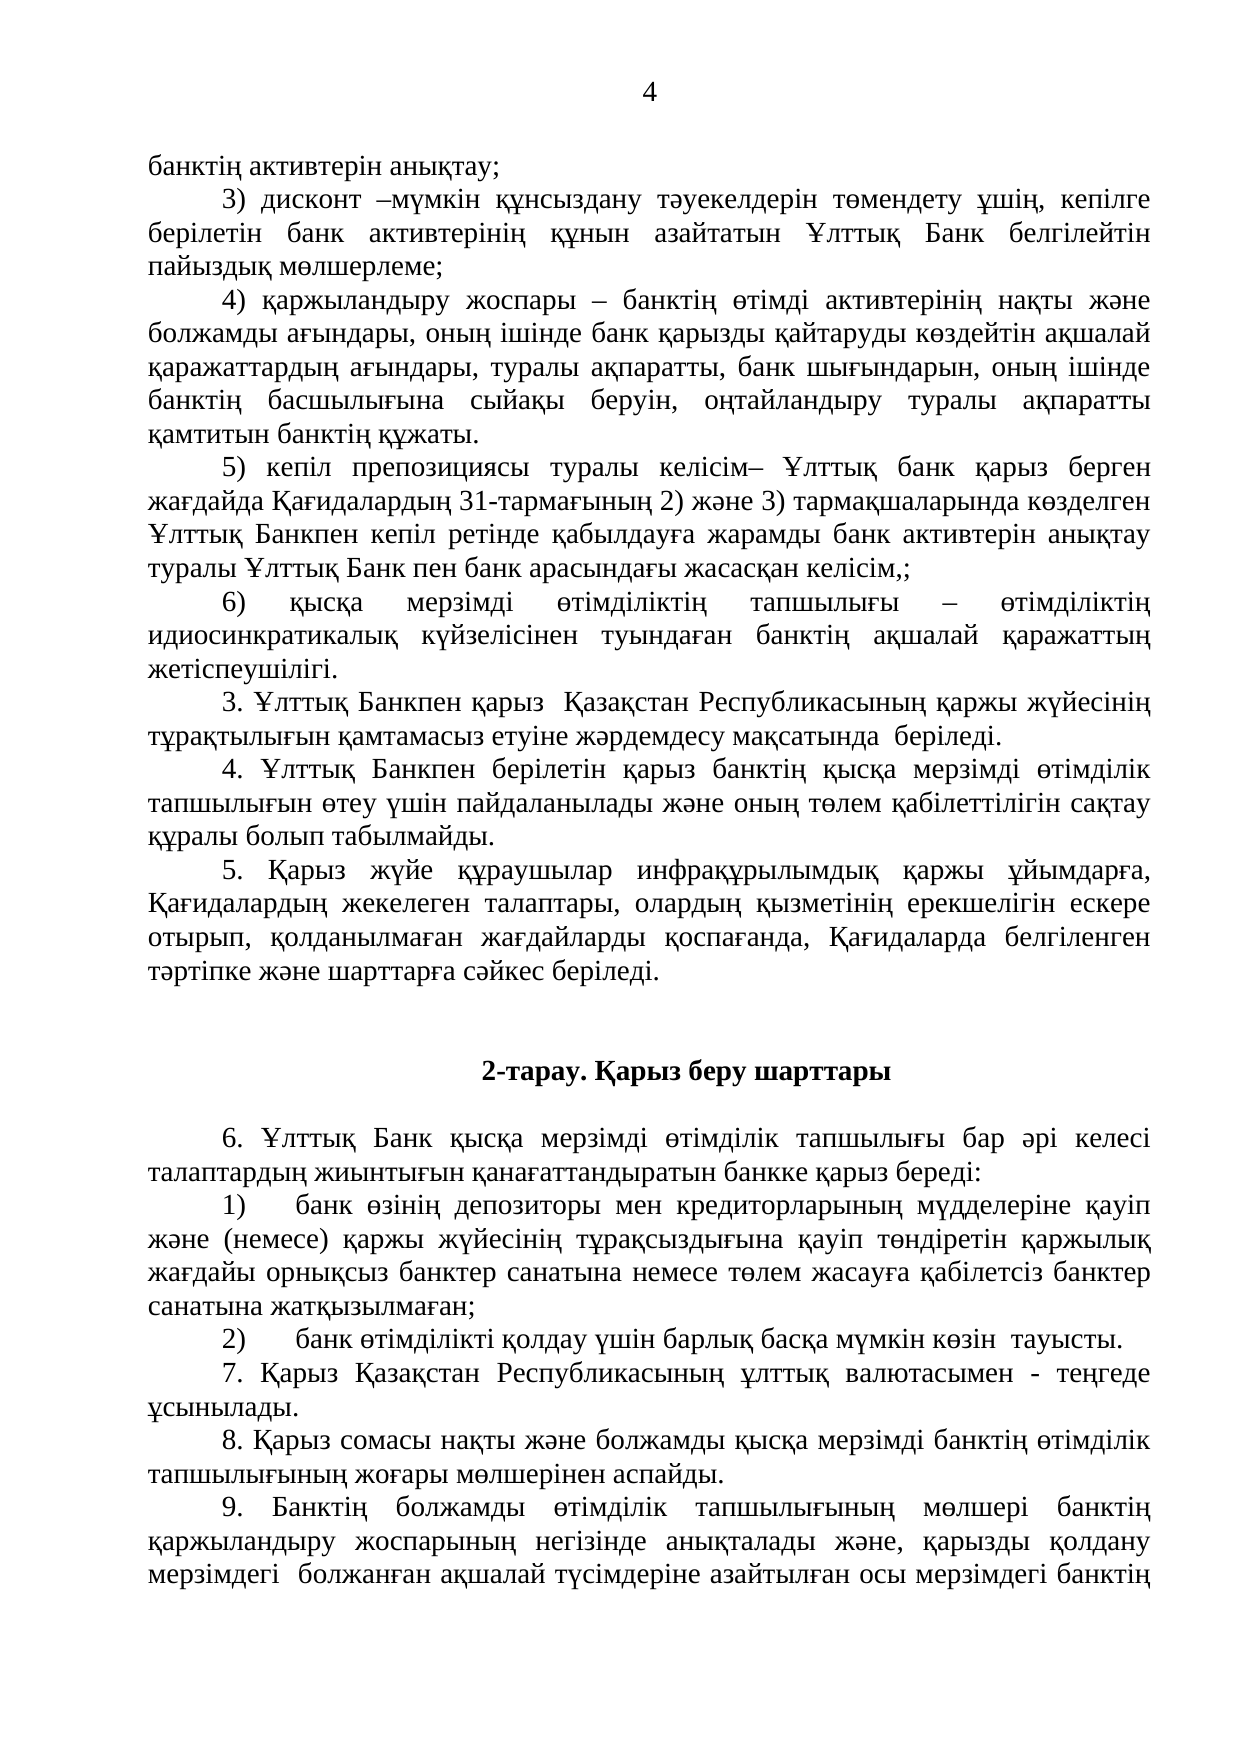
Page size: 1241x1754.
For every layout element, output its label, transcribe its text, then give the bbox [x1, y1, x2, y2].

text 7. Қарыз Қазақстан Республикасының ұлттық валютасымен - теңгеде ұсынылады. [148, 1355, 1152, 1422]
text 8. Қарыз сомасы нақты және болжамды қысқа мерзімді банктің өтімділік тапшылығының жоғары мөлшерінен аспайды. [148, 1422, 1152, 1489]
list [148, 148, 1152, 181]
list 3. Ұлттық Банкпен қарыз Қазақстан Республикасының қаржы жүйесінің тұрақтылығын қамтамасыз етуіне жәрдемдесу мақсатында беріледі. [148, 684, 1152, 751]
text 6) қысқа мерзімді өтімділіктің тапшылығы – өтімділіктің идиосинкратикалық күйзелісінен туындаған банктің ақшалай қаражаттың жетіспеушілігі. [148, 584, 1152, 684]
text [148, 1489, 1152, 1590]
text 5) кепіл препозициясы туралы келісім– Ұлттық банк қарыз берген жағдайда Қағидалардың 31-тармағының 2) және 3) тармақшаларында көзделген Ұлттық Банкпен кепіл ретінде қабылдауға жарамды банк активтерін анықтау туралы Ұлттық Банк пен банк арасындағы жасасқан келісім,; [148, 449, 1152, 584]
list 2-тарау. Қарыз беру шарттары [148, 1053, 1152, 1087]
text 4) қаржыландыру жоспары – банктің өтімді активтерінің нақты және болжамды ағындары, оның ішінде банк қарызды қайтаруды көздейтін ақшалай қаражаттардың ағындары, туралы ақпаратты, банк шығындарын, оның ішінде банктің басшылығына сыйақы беруін, оңтайландыру туралы ақпаратты қамтитын банктің құжаты. [148, 282, 1152, 449]
text 6. Ұлттық Банк қысқа мерзімді өтімділік тапшылығы бар әрі келесі талаптардың жиынтығын қанағаттандыратын банкке қарыз береді: [148, 1120, 1152, 1187]
text 3) дисконт –мүмкін құнсыздану тәуекелдерін төмендету ұшің, кепілге берілетін банк активтерінің құнын азайтатын Ұлттық Банк белгілейтін пайыздық мөлшерлеме; [148, 181, 1152, 282]
list 5. Қарыз жүйе құраушылар инфрақұрылымдық қаржы ұйымдарға, Қағидалардың жекелеген талаптары, олардың қызметінің ерекшелігін ескере отырып, қолданылмаған жағдайларды қоспағанда, Қағидаларда белгіленген тәртіпке және шарттарға сәйкес беріледі. [148, 852, 1152, 986]
list 4. Ұлттық Банкпен берілетін қарыз банктің қысқа мерзімді өтімділік тапшылығын өтеу үшін пайдаланылады және оның төлем қабілеттілігін сақтау құралы болып табылмайды. [148, 751, 1152, 852]
text 2) банк өтімділікті қолдау үшін барлық басқа мүмкін көзін тауысты. [148, 1322, 1152, 1355]
text 1) банк өзінің депозиторы мен кредиторларының мүдделеріне қауіп және (немесе) қаржы жүйесінің тұрақсыздығына қауіп төндіретін қаржылық жағдайы орнықсыз банктер санатына немесе төлем жасауға қабілетсіз банктер санатына жатқызылмаған; [148, 1187, 1152, 1322]
